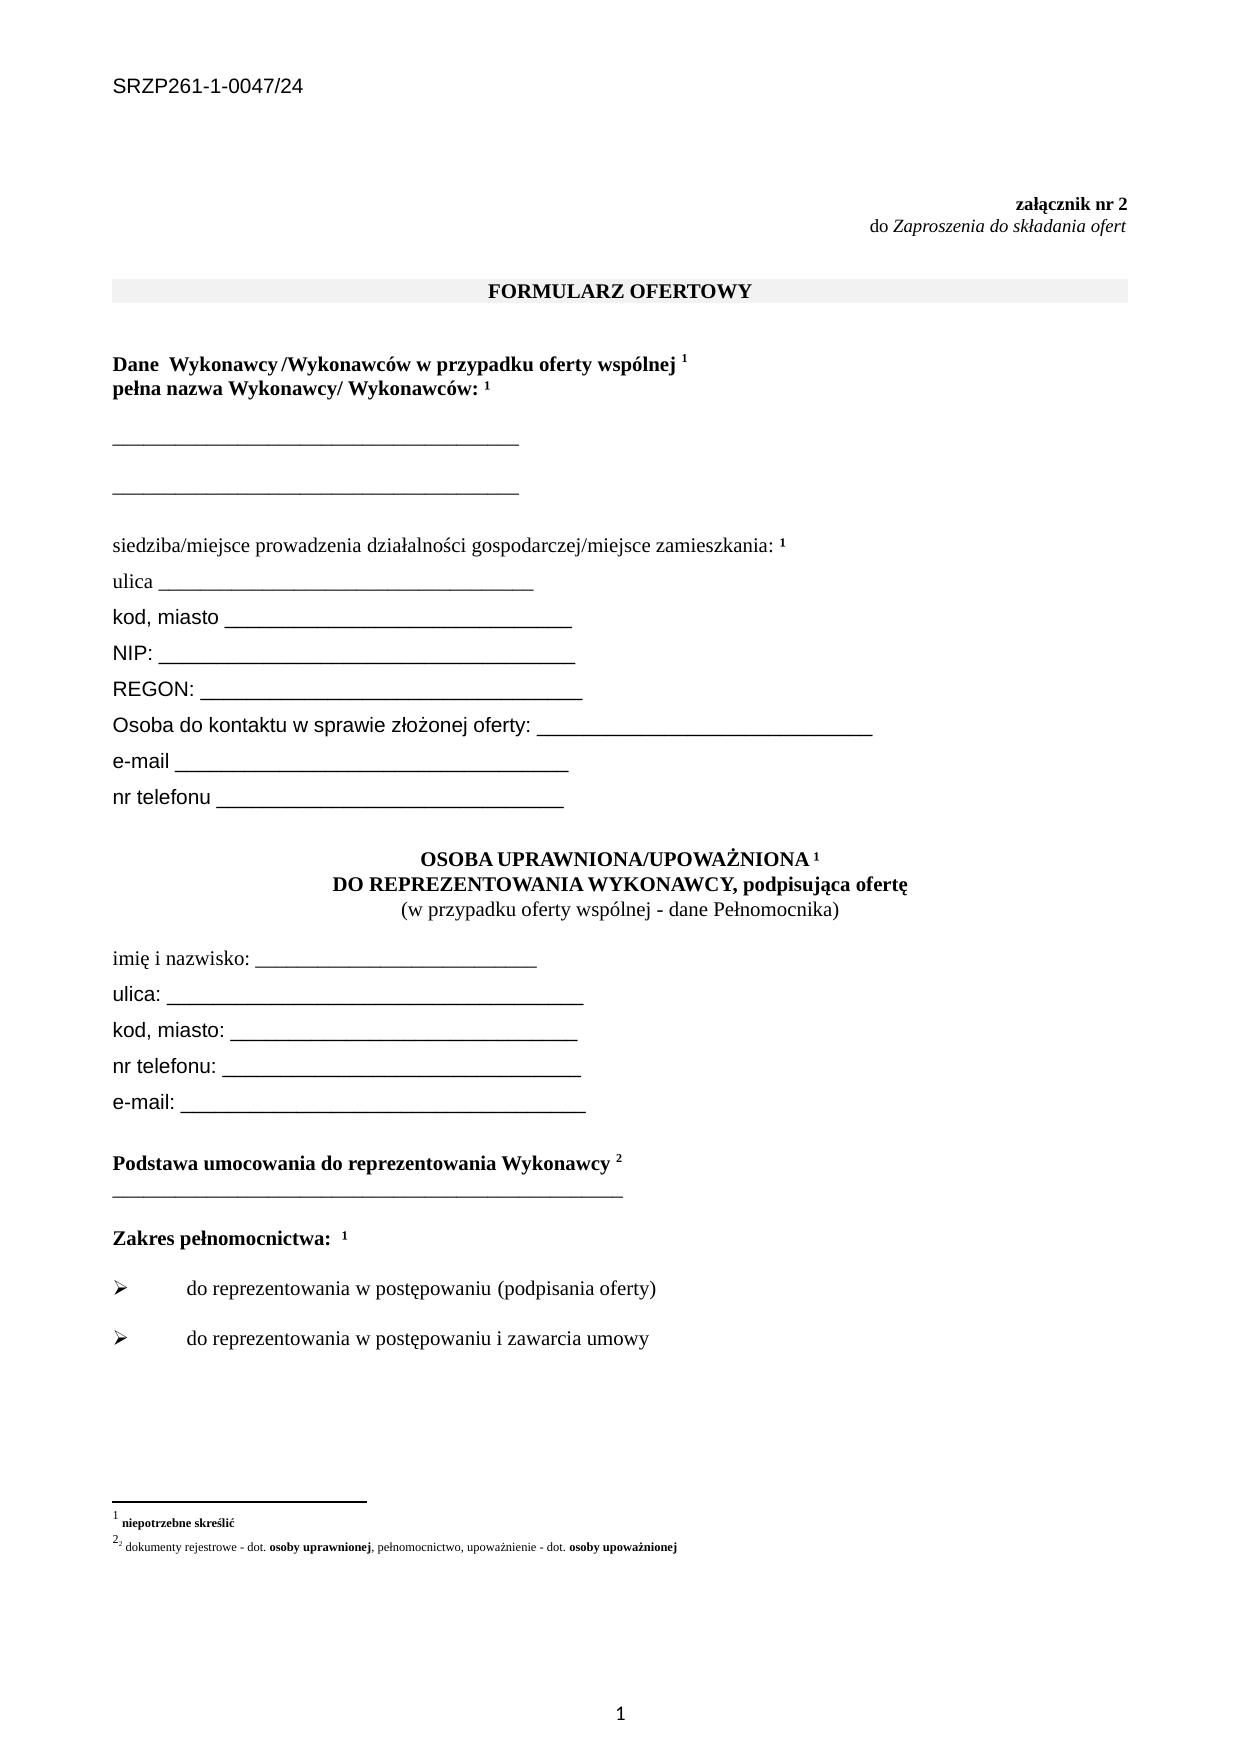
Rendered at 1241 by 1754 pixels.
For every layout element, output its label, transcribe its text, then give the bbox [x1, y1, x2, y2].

text imię i nazwisko: ___________________________ [112, 946, 1128, 970]
list do reprezentowania w postępowaniu (podpisania oferty) [112, 1275, 1128, 1300]
text FORMULARZ OFERTOWY [112, 279, 1128, 303]
text (w przypadku oferty wspólnej - dane Pełnomocnika) [112, 896, 1128, 921]
text REGON: _________________________________ [112, 677, 1128, 701]
text Osoba do kontaktu w sprawie złożonej oferty: _____________________________ [112, 713, 1128, 737]
text _________________________________________________ [112, 1175, 1128, 1200]
text _______________________________________ [112, 424, 1128, 448]
text załącznik nr 2 [112, 193, 1128, 215]
text e-mail: ___________________________________ [112, 1089, 1128, 1113]
text ulica ____________________________________ [112, 569, 1128, 593]
text pełna nazwa Wykonawcy/ Wykonawców: ¹ [112, 376, 1128, 400]
text DO REPREZENTOWANIA WYKONAWCY, podpisująca ofertę [112, 871, 1128, 896]
text nr telefonu: _______________________________ [112, 1053, 1128, 1077]
text kod, miasto: ______________________________ [112, 1018, 1128, 1042]
text Podstawa umocowania do reprezentowania Wykonawcy 2 [112, 1150, 1128, 1175]
text _______________________________________ [112, 473, 1128, 497]
text e-mail __________________________________ [112, 749, 1128, 773]
list do reprezentowania w postępowaniu i zawarcia umowy [112, 1325, 1128, 1350]
text do Zaproszenia do składania ofert [112, 215, 1128, 236]
text kod, miasto ______________________________ [112, 605, 1128, 629]
text NIP: ____________________________________ [112, 641, 1128, 665]
text Zakres pełnomocnictwa: ¹ [112, 1225, 1128, 1250]
text ulica: ____________________________________ [112, 982, 1128, 1006]
text OSOBA UPRAWNIONA/UPOWAŻNIONA ¹ [112, 846, 1128, 871]
text siedziba/miejsce prowadzenia działalności gospodarczej/miejsce zamieszkania: ¹ [112, 533, 1128, 557]
text Dane Wykonawcy /Wykonawców w przypadku oferty wspólnej 1 [112, 352, 1128, 376]
text nr telefonu ______________________________ [112, 785, 1128, 809]
